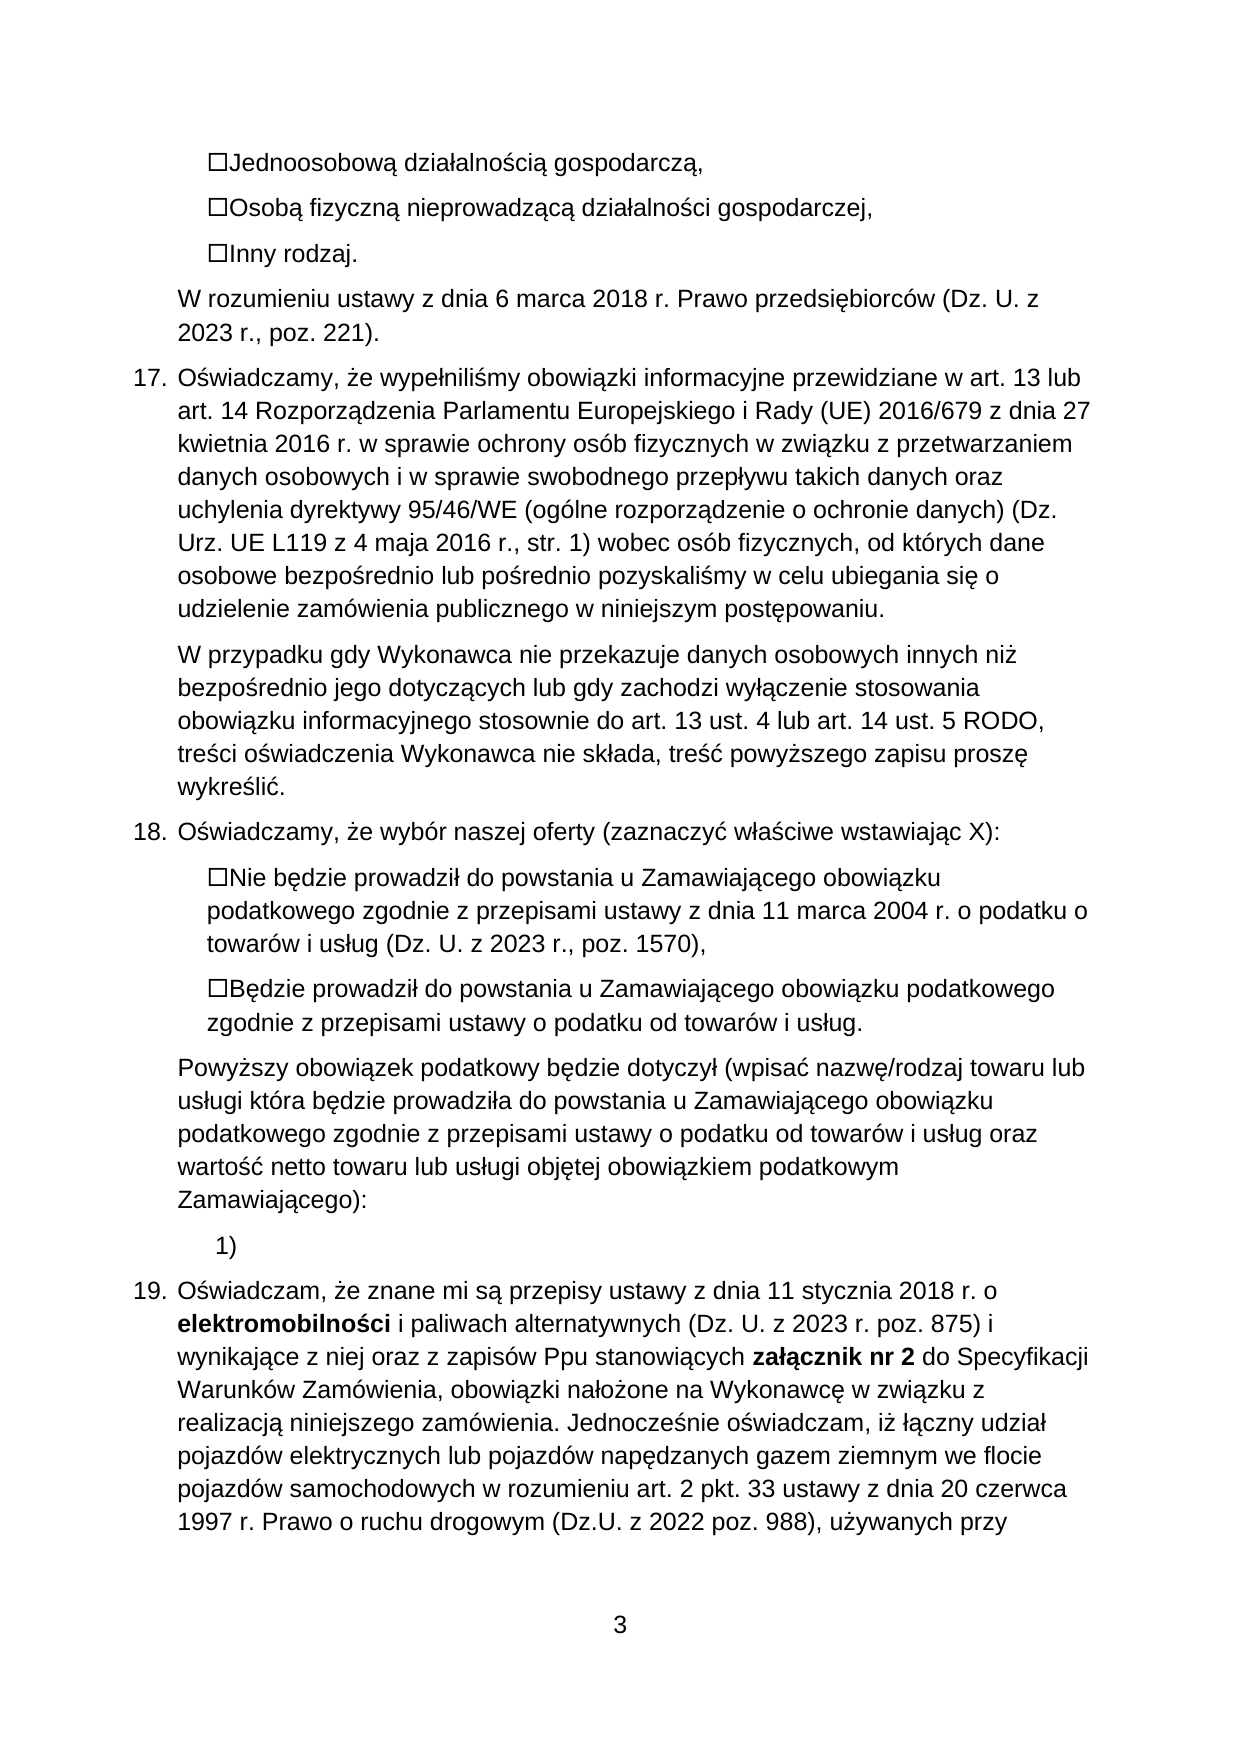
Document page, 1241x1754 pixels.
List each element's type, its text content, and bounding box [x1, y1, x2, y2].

list W rozumieniu ustawy z dnia 6 marca 2018 r. Prawo przedsiębiorców (Dz. U. z 2023 r., poz. 221). [177, 284, 1093, 346]
list Oświadczamy, że wybór naszej oferty (zaznaczyć właściwe wstawiając X): [133, 817, 1093, 846]
list W przypadku gdy Wykonawca nie przekazuje danych osobowych innych niż bezpośrednio jego dotyczących lub gdy zachodzi wyłączenie stosowania obowiązku informacyjnego stosownie do art. 13 ust. 4 lub art. 14 ust. 5 RODO, treści oświadczenia Wykonawca nie składa, treść powyższego zapisu proszę wykreślić. [177, 640, 1093, 801]
list Będzie prowadził do powstania u Zamawiającego obowiązku podatkowego zgodnie z przepisami ustawy o podatku od towarów i usług. [207, 974, 1093, 1036]
list Nie będzie prowadził do powstania u Zamawiającego obowiązku podatkowego zgodnie z przepisami ustawy z dnia 11 marca 2004 r. o podatku o towarów i usług (Dz. U. z 2023 r., poz. 1570), [207, 863, 1093, 958]
list Oświadczamy, że wypełniliśmy obowiązki informacyjne przewidziane w art. 13 lub art. 14 Rozporządzenia Parlamentu Europejskiego i Rady (UE) 2016/679 z dnia 27 kwietnia 2016 r. w sprawie ochrony osób fizycznych w związku z przetwarzaniem danych osobowych i w sprawie swobodnego przepływu takich danych oraz uchylenia dyrektywy 95/46/WE (ogólne rozporządzenie o ochronie danych) (Dz. Urz. UE L119 z 4 maja 2016 r., str. 1) wobec osób fizycznych, od których dane osobowe bezpośrednio lub pośrednio pozyskaliśmy w celu ubiegania się o udzielenie zamówienia publicznego w niniejszym postępowaniu. [133, 363, 1093, 623]
list Powyższy obowiązek podatkowy będzie dotyczył (wpisać nazwę/rodzaj towaru lub usługi która będzie prowadziła do powstania u Zamawiającego obowiązku podatkowego zgodnie z przepisami ustawy o podatku od towarów i usług oraz wartość netto towaru lub usługi objętej obowiązkiem podatkowym Zamawiającego): [177, 1053, 1093, 1214]
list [133, 1276, 1093, 1536]
list Osobą fizyczną nieprowadzącą działalności gospodarczej, [207, 193, 1093, 222]
list Jednoosobową działalnością gospodarczą, [207, 148, 1093, 176]
list Inny rodzaj. [207, 239, 1093, 268]
